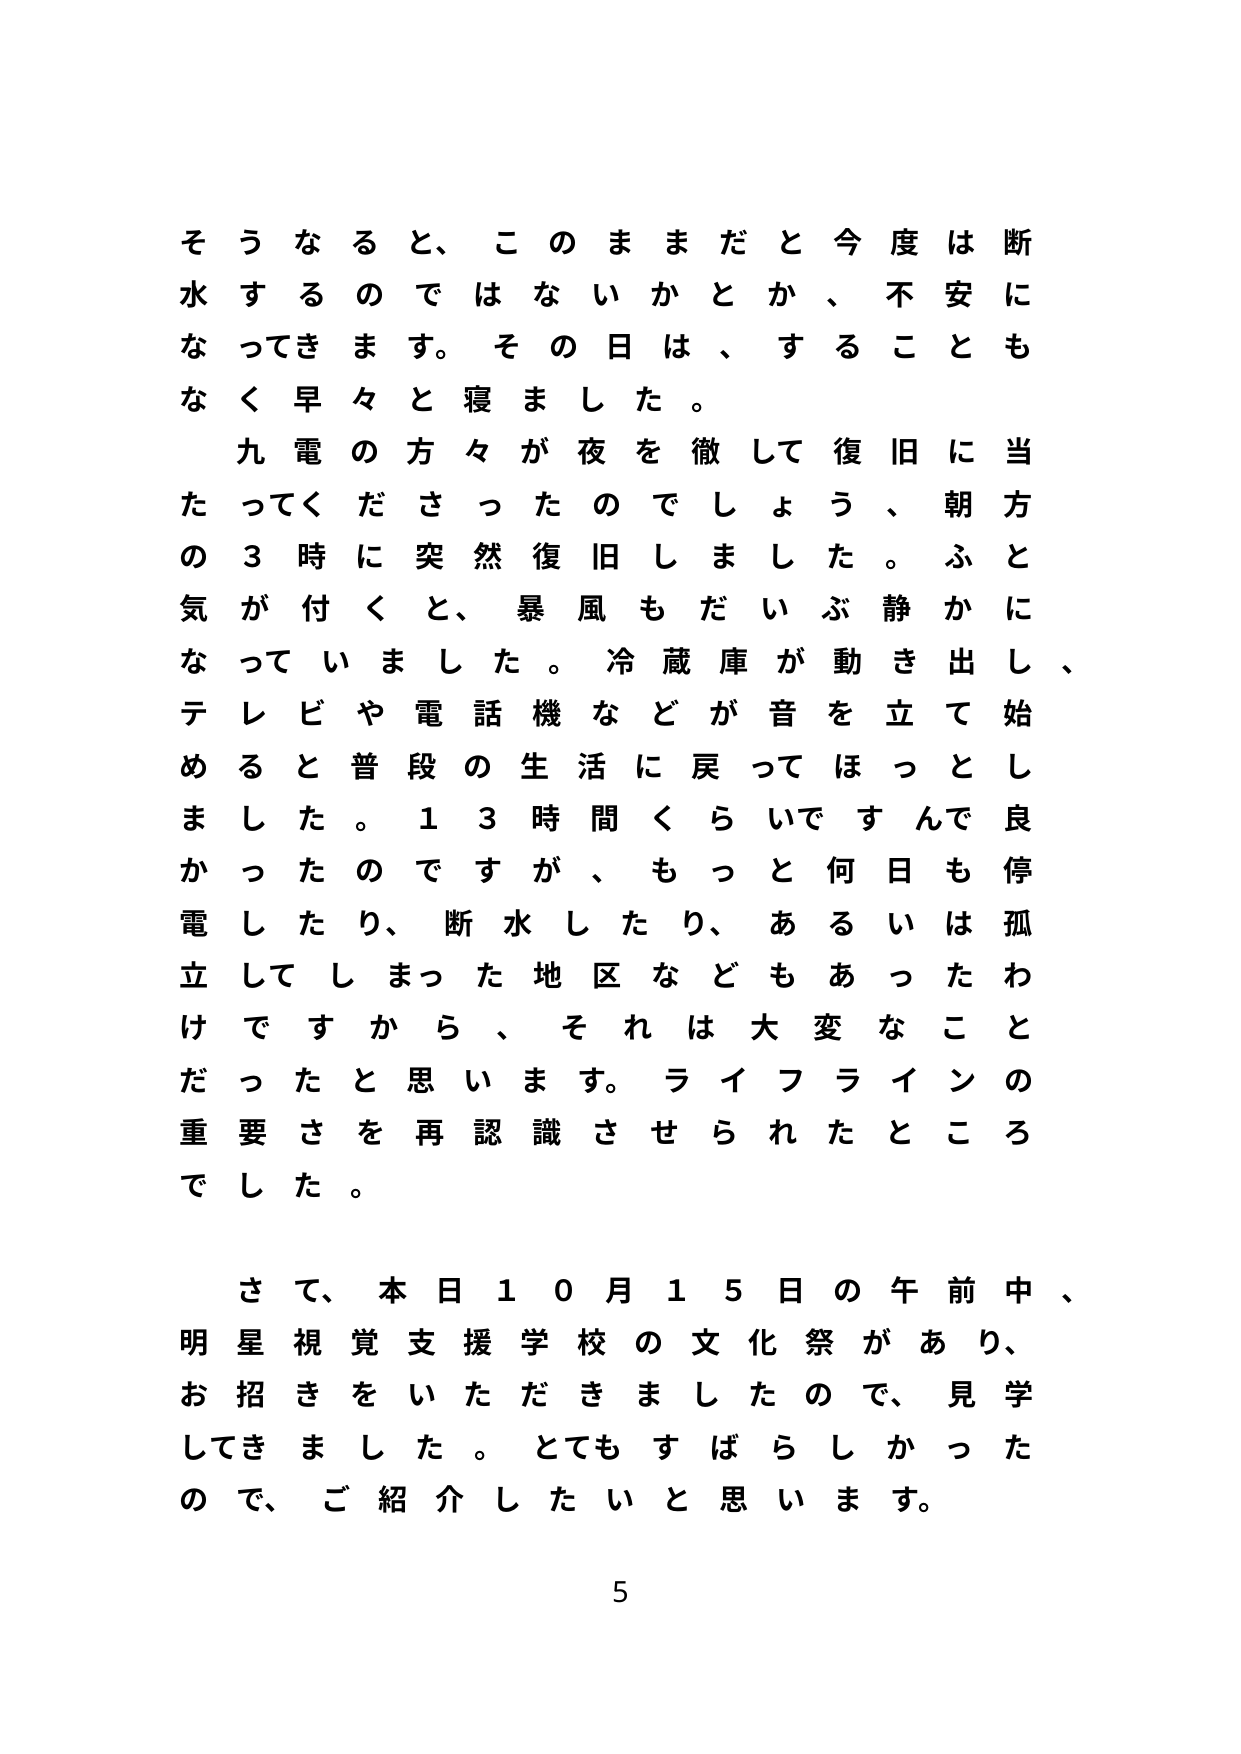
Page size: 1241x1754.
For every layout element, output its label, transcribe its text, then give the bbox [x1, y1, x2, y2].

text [179, 214, 1061, 424]
text さて、本日１０月１５日の午前中、明星視覚支援学校の文化祭があり、お招きをいただきましたので、見学してきました。とてもすばらしかったので、ご紹介したいと思います。 [179, 1262, 1061, 1524]
text 九電の方々が夜を徹して復旧に当たってくださったのでしょう、朝方の３時に突然復旧しました。ふと気が付くと、暴風もだいぶ静かになっていました。冷蔵庫が動き出し、テレビや電話機などが音を立て始めると普段の生活に戻ってほっとしました。１３時間くらいですんで良かったのですが、もっと何日も停電したり、断水したり、あるいは孤立してしまった地区などもあったわけですから、それは大変なことだったと思います。ライフラインの重要さを再認識させられたところでした。 [179, 424, 1061, 1210]
